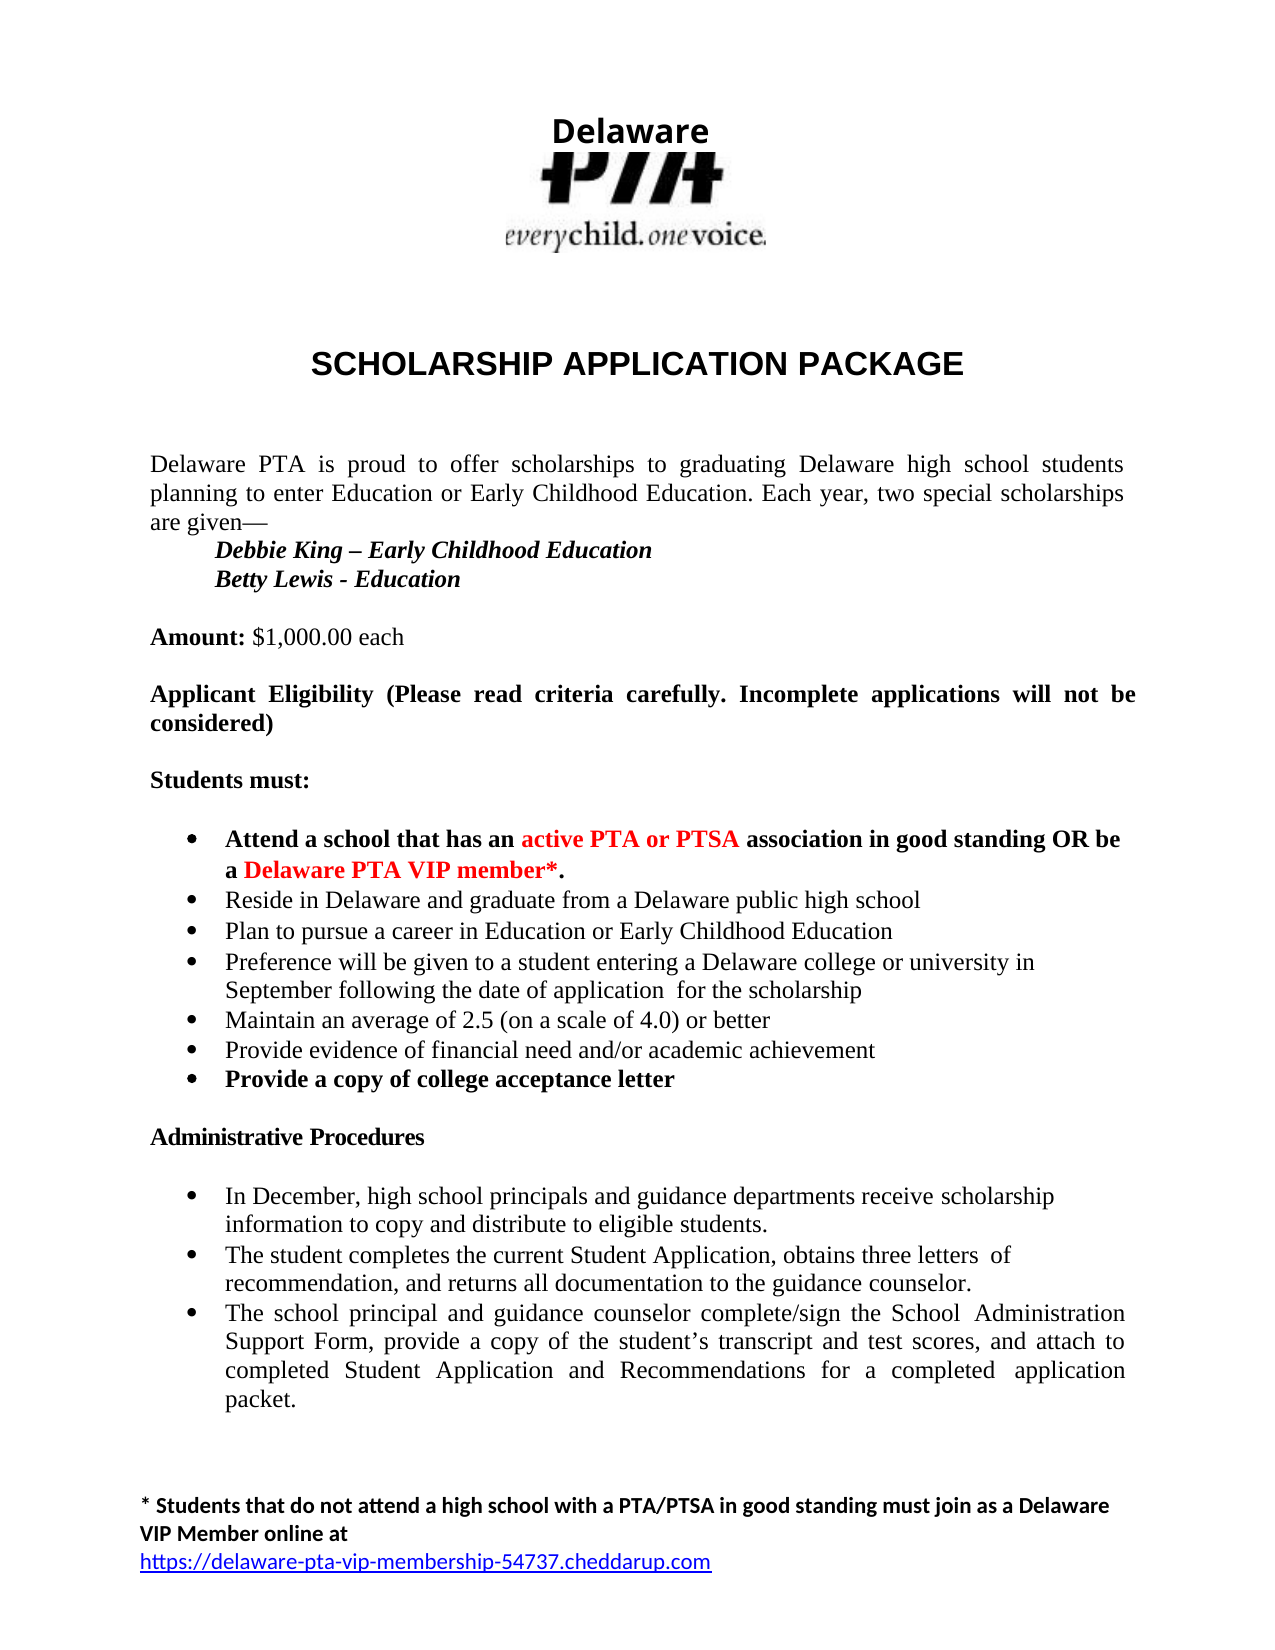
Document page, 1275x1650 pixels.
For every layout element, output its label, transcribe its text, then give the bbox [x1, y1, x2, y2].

subtitle Applicant Eligibility (Please read criteria carefully. Incomplete applications will not be considered) [150, 679, 1137, 737]
list Provide evidence of financial need and/or academic achievement [187, 1035, 1124, 1064]
list In December, high school principals and guidance departments receive scholarship information to copy and distribute to eligible students. [187, 1181, 1124, 1238]
text Amount: $1,000.00 each [150, 622, 1125, 650]
list The school principal and guidance counselor complete/sign the School Administration Support Form, provide a copy of the student’s transcript and test scores, and attach to completed Student Application and Recommendations for a completed application packet. [187, 1298, 1125, 1413]
list Maintain an average of 2.5 (on a scale of 4.0) or better [187, 1004, 1124, 1035]
list Preference will be given to a student entering a Delaware college or university in September following the date of application for the scholarship [187, 947, 1124, 1004]
text Delaware PTA is proud to offer scholarships to graduating Delaware high school students planning to enter Education or Early Childhood Education. Each year, two special scholarships are given— [150, 449, 1125, 535]
subtitle Delaware [311, 108, 1124, 152]
text Students must: [150, 765, 1137, 794]
text SCHOLARSHIP APPLICATION PACKAGE [311, 344, 1124, 382]
subtitle Administrative Procedures [150, 1122, 1137, 1150]
list Attend a school that has an active PTA or PTSA association in good standing OR be a Delaware PTA VIP member*. [187, 823, 1124, 884]
text Betty Lewis - Education [150, 564, 1125, 593]
picture [505, 152, 766, 253]
list Reside in Delaware and graduate from a Delaware public high school [187, 884, 1124, 915]
list The student completes the current Student Application, obtains three letters of recommendation, and returns all documentation to the guidance counselor. [187, 1241, 1124, 1298]
list Plan to pursue a career in Education or Early Childhood Education [187, 915, 1124, 945]
text Debbie King – Early Childhood Education [139, 535, 1137, 564]
list Provide a copy of college acceptance letter [187, 1064, 1124, 1093]
